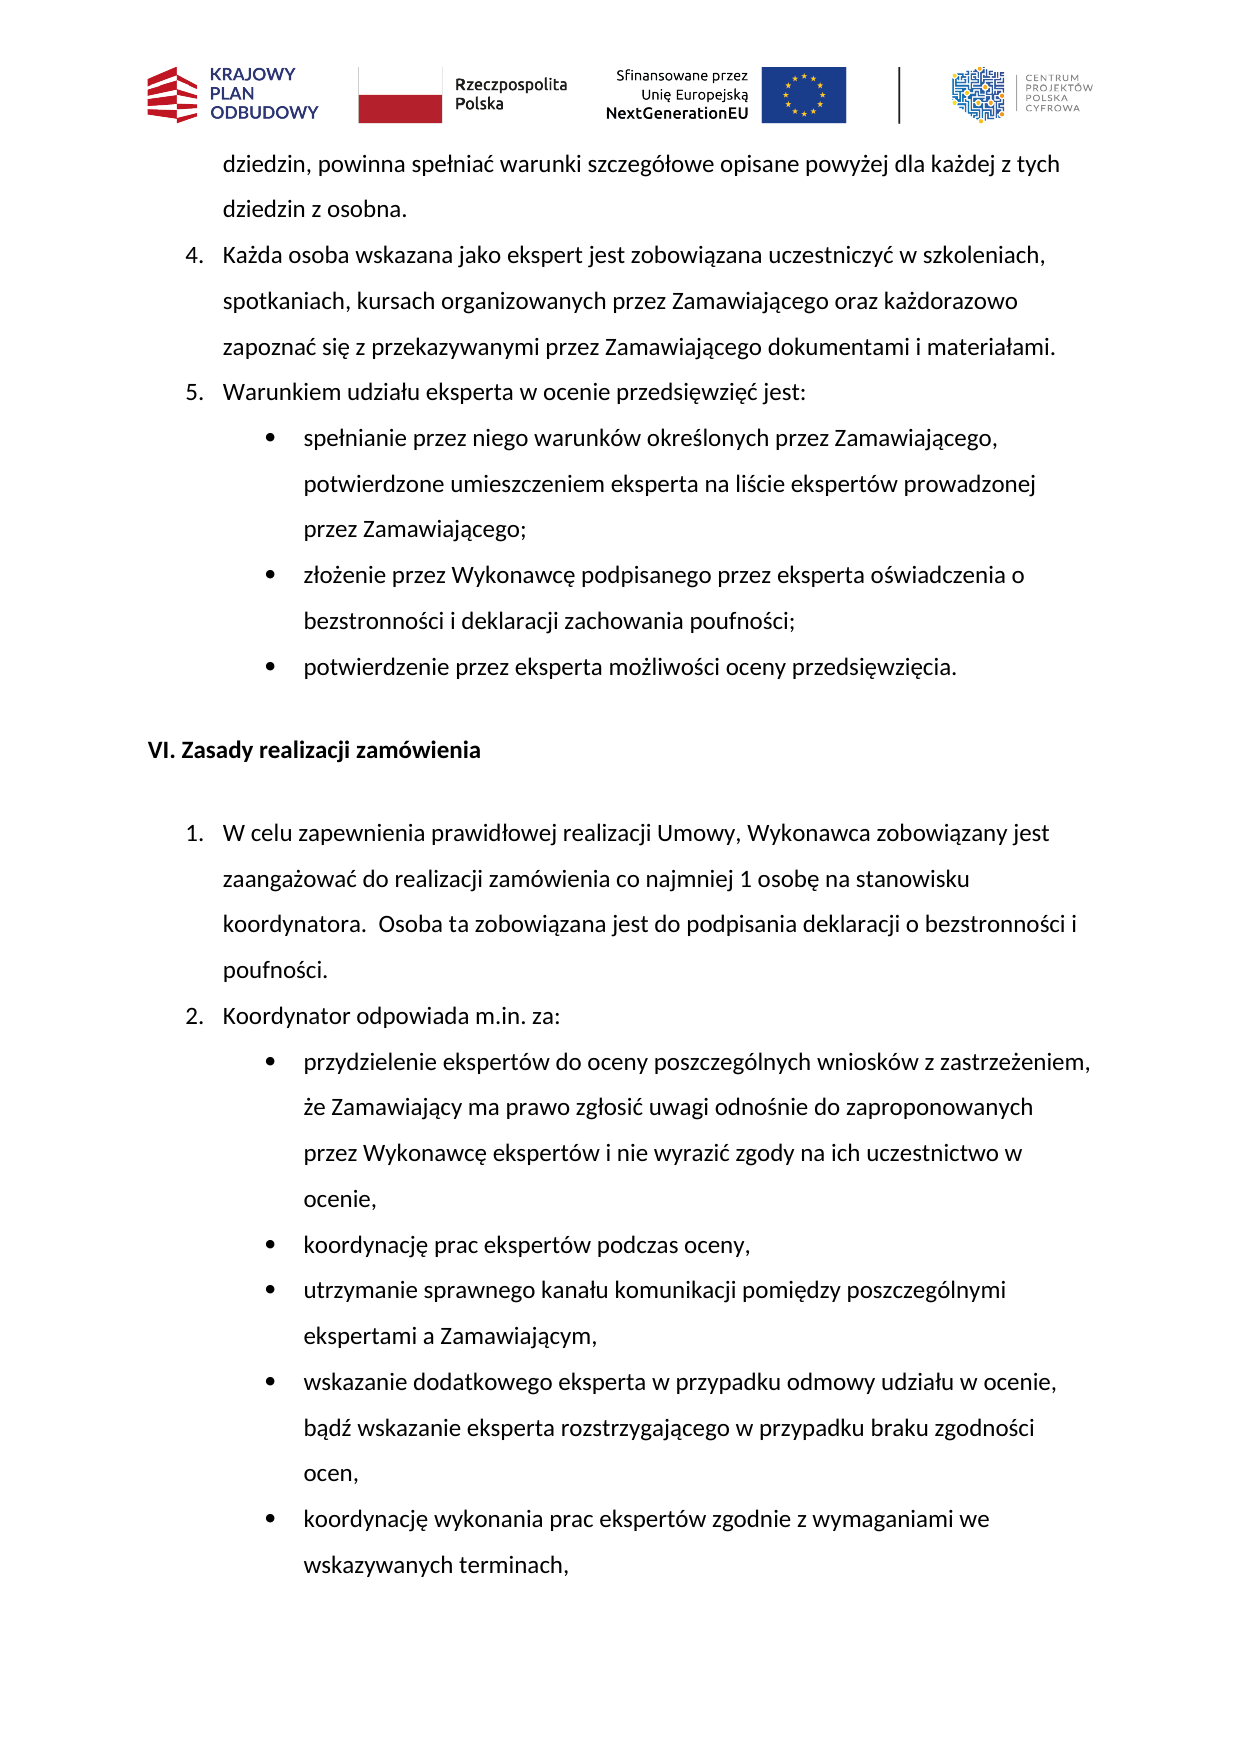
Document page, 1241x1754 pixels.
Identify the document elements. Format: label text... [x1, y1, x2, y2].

list potwierdzenie przez eksperta możliwości oceny przedsięwzięcia. [266, 651, 1092, 681]
list koordynację prac ekspertów podczas oceny, [266, 1229, 1092, 1259]
list wskazanie dodatkowego eksperta w przypadku odmowy udziału w ocenie, bądź wskazanie eksperta rozstrzygającego w przypadku braku zgodności ocen, [266, 1366, 1092, 1488]
list Koordynator odpowiada m.in. za: [185, 1000, 1092, 1031]
list Każda osoba wskazana jako ekspert jest zobowiązana uczestniczyć w szkoleniach, spotkaniach, kursach organizowanych przez Zamawiającego oraz każdorazowo zapoznać się z przekazywanymi przez Zamawiającego dokumentami i materiałami. [185, 239, 1092, 361]
list spełnianie przez niego warunków określonych przez Zamawiającego, potwierdzone umieszczeniem eksperta na liście ekspertów prowadzonej przez Zamawiającego; [266, 422, 1092, 544]
list W celu zapewnienia prawidłowej realizacji Umowy, Wykonawca zobowiązany jest zaangażować do realizacji zamówienia co najmniej 1 osobę na stanowisku koordynatora. Osoba ta zobowiązana jest do podpisania deklaracji o bezstronności i poufności. [185, 817, 1092, 985]
subtitle VI. Zasady realizacji zamówienia [148, 734, 1092, 764]
list Warunkiem udziału eksperta w ocenie przedsięwzięć jest: [185, 376, 1092, 407]
list złożenie przez Wykonawcę podpisanego przez eksperta oświadczenia o bezstronności i deklaracji zachowania poufności; [266, 559, 1092, 636]
picture [147, 67, 1093, 124]
list koordynację wykonania prac ekspertów zgodnie z wymaganiami we wskazywanych terminach, [266, 1503, 1092, 1579]
list utrzymanie sprawnego kanału komunikacji pomiędzy poszczególnymi ekspertami a Zamawiającym, [266, 1274, 1092, 1351]
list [185, 148, 1092, 224]
list przydzielenie ekspertów do oceny poszczególnych wniosków z zastrzeżeniem, że Zamawiający ma prawo zgłosić uwagi odnośnie do zaproponowanych przez Wykonawcę ekspertów i nie wyrazić zgody na ich uczestnictwo w ocenie, [266, 1046, 1092, 1213]
